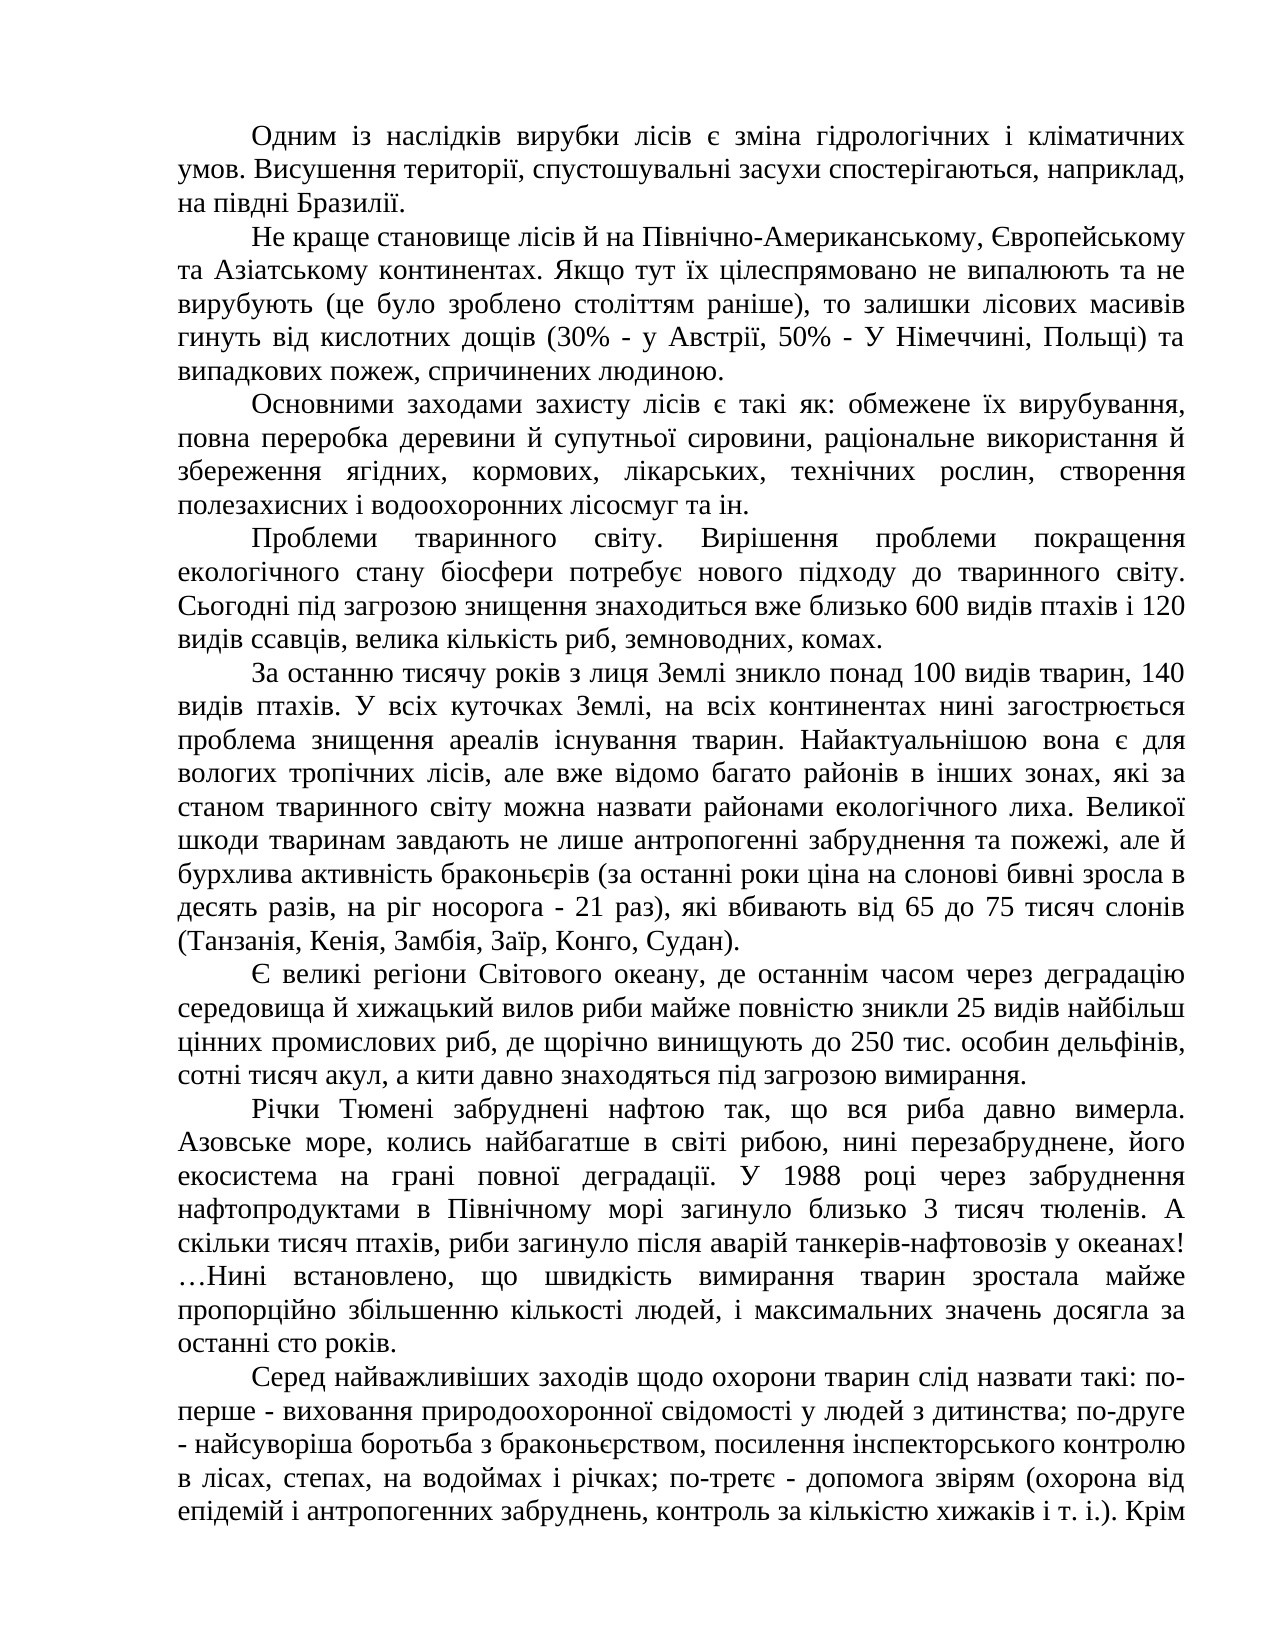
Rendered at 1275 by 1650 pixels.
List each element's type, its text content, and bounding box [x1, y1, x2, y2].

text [177, 1359, 1186, 1527]
text Основними заходами захисту лісів є такі як: обмежене їх вирубування, повна переробка деревини й супутньої сировини, раціональне використання й збереження ягідних, кормових, лікарських, технічних рослин, створення полезахисних і водоохоронних лісосмуг та ін. [177, 386, 1186, 521]
text Не краще становище лісів й на Північно-Американському, Європейському та Азіатському континентах. Якщо тут їх цілеспрямовано не випалюють та не вирубують (це було зроблено століттям раніше), то залишки лісових масивів гинуть від кислотних дощів (30% - у Австрії, 50% - У Німеччині, Польщі) та випадкових пожеж, спричинених людиною. [177, 219, 1186, 386]
text Одним із наслідків вирубки лісів є зміна гідрологічних і кліматичних умов. Висушення території, спустошувальні засухи спостерігаються, наприклад, на півдні Бразилії. [177, 118, 1186, 219]
text За останню тисячу років з лиця Землі зникло понад 100 видів тварин, 140 видів птахів. У всіх куточках Землі, на всіх континентах нині загострюється проблема знищення ареалів існування тварин. Найактуальнішою вона є для вологих тропічних лісів, але вже відомо багато районів в інших зонах, які за станом тваринного світу можна назвати районами екологічного лиха. Великої шкоди тваринам завдають не лише антропогенні забруднення та пожежі, але й бурхлива активність браконьєрів (за останні роки ціна на слонові бивні зросла в десять разів, на ріг носорога - 21 раз), які вбивають від 65 до 75 тисяч слонів (Танзанія, Кенія, Замбія, Заїр, Конго, Судан). [177, 655, 1186, 957]
text Річки Тюмені забруднені нафтою так, що вся риба давно вимерла. Азовське море, колись найбагатше в світі рибою, нині перезабруднене, його екосистема на грані повної деградації. У 1988 році через забруднення нафтопродуктами в Північному морі загинуло близько 3 тисяч тюленів. А скільки тисяч птахів, риби загинуло після аварій танкерів-нафтовозів у океанах!…Нині встановлено, що швидкість вимирання тварин зростала майже пропорційно збільшенню кількості людей, і максимальних значень досягла за останні сто років. [177, 1091, 1186, 1359]
text Є великі регіони Світового океану, де останнім часом через деградацію середовища й хижацький вилов риби майже повністю зникли 25 видів найбільш цінних промислових риб, де щорічно винищують до 250 тис. особин дельфінів, сотні тисяч акул, а кити давно знаходяться під загрозою вимирання. [177, 957, 1186, 1091]
text Проблеми тваринного світу. Вирішення проблеми покращення екологічного стану біосфери потребує нового підходу до тваринного світу. Сьогодні під загрозою знищення знаходиться вже близько 600 видів птахів і 120 видів ссавців, велика кількість риб, земноводних, комах. [177, 521, 1186, 655]
